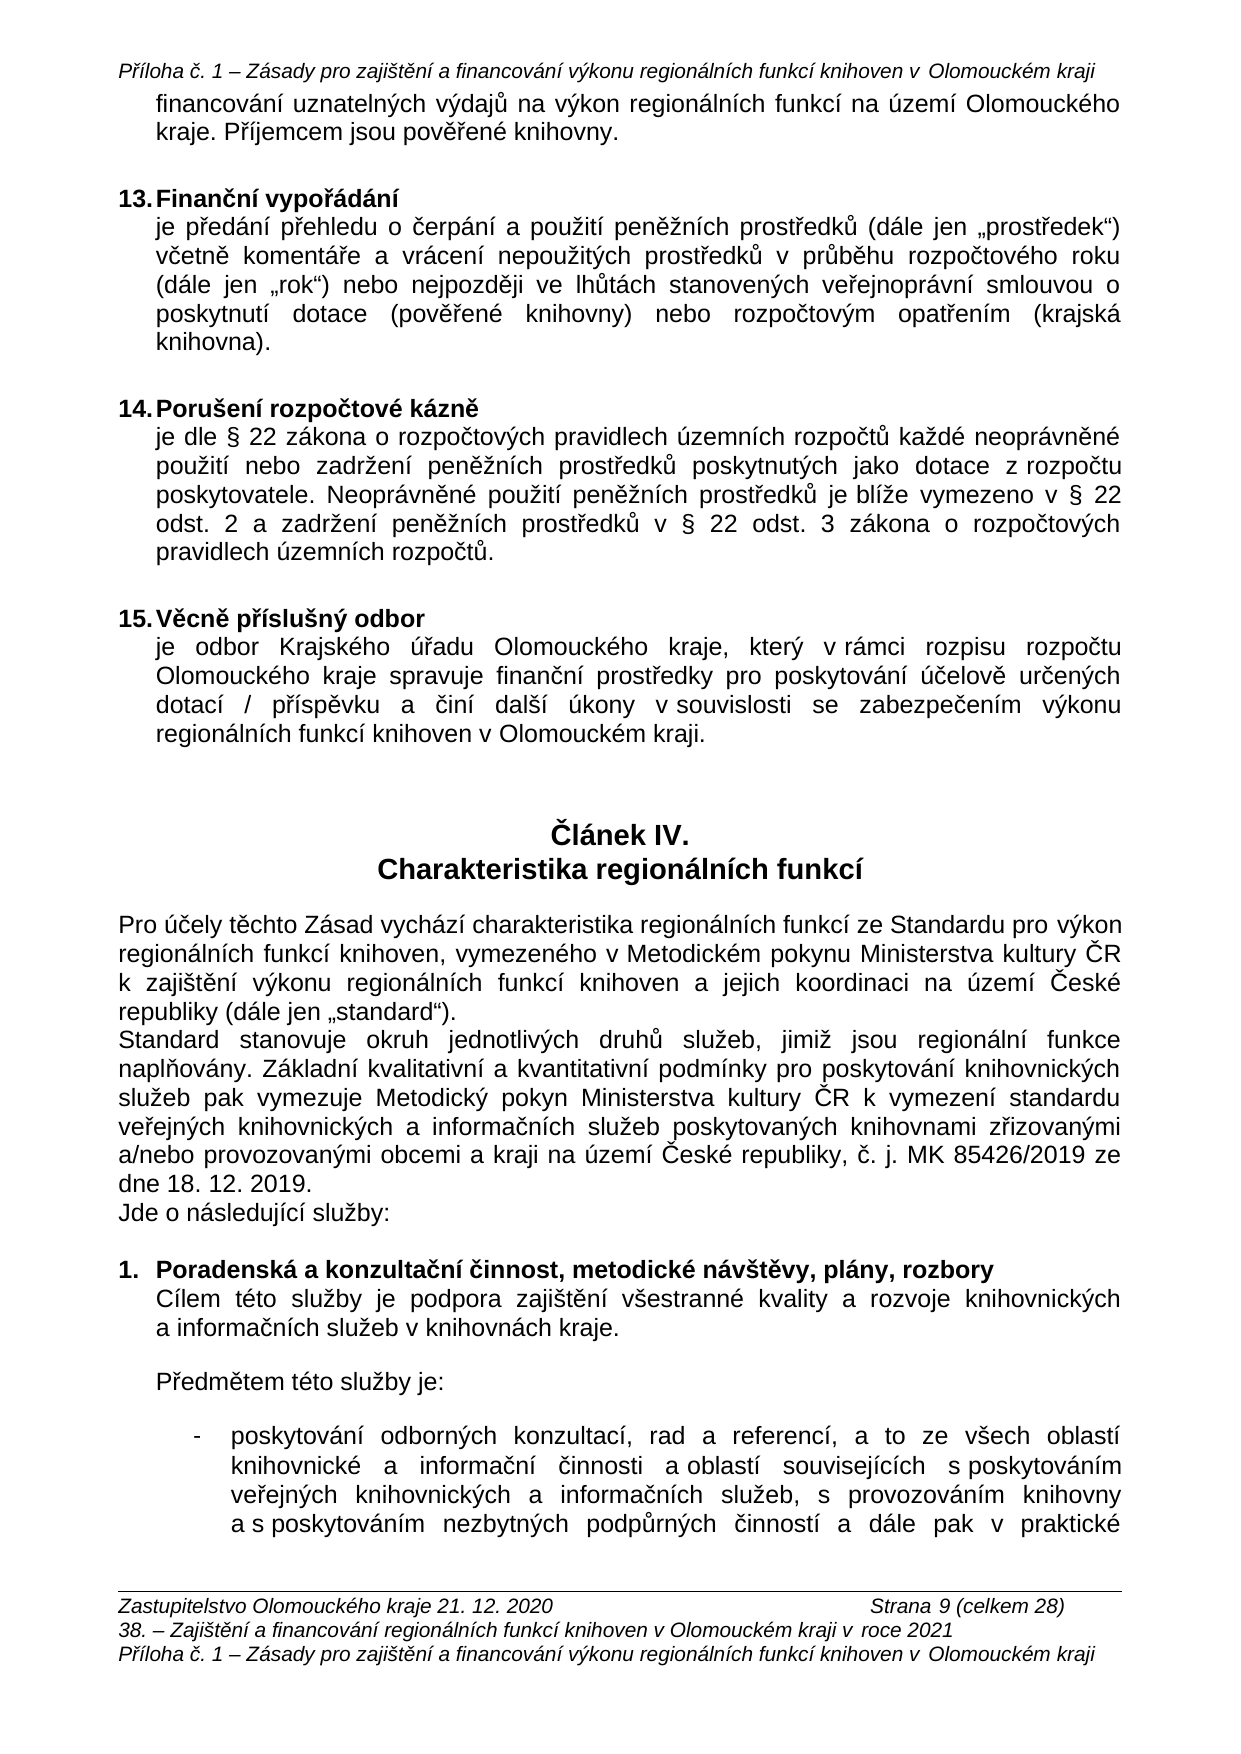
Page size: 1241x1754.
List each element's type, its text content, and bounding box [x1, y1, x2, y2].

text je dle § 22 zákona o rozpočtových pravidlech územních rozpočtů každé neoprávněné použití nebo zadržení peněžních prostředků poskytnutých jako dotace z rozpočtu poskytovatele. Neoprávněné použití peněžních prostředků je blíže vymezeno v § 22 odst. 2 a zadržení peněžních prostředků v § 22 odst. 3 zákona o rozpočtových pravidlech územních rozpočtů. [156, 422, 1122, 566]
text Cílem této služby je podpora zajištění všestranné kvality a rozvoje knihovnických a informačních služeb v knihovnách kraje. [156, 1284, 1122, 1342]
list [193, 1421, 1122, 1537]
subtitle Poradenská a konzultační činnost, metodické návštěvy, plány, rozbory [118, 1256, 1122, 1284]
text Jde o následující služby: [118, 1198, 1122, 1227]
subtitle Charakteristika regionálních funkcí [118, 852, 1122, 886]
text Standard stanovuje okruh jednotlivých druhů služeb, jimiž jsou regionální funkce naplňovány. Základní kvalitativní a kvantitativní podmínky pro poskytování knihovnických služeb pak vymezuje Metodický pokyn Ministerstva kultury ČR k vymezení standardu veřejných knihovnických a informačních služeb poskytovaných knihovnami zřizovanými a/nebo provozovanými obcemi a kraji na území České republiky, č. j. MK 85426/2019 ze dne 18. 12. 2019. [118, 1026, 1122, 1198]
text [156, 89, 1122, 146]
subtitle Věcně příslušný odbor [118, 604, 1122, 632]
text Předmětem této služby je: [156, 1367, 1122, 1396]
text je předání přehledu o čerpání a použití peněžních prostředků (dále jen „prostředek“) včetně komentáře a vrácení nepoužitých prostředků v průběhu rozpočtového roku (dále jen „rok“) nebo nejpozději ve lhůtách stanovených veřejnoprávní smlouvou o poskytnutí dotace (pověřené knihovny) nebo rozpočtovým opatřením (krajská knihovna). [156, 212, 1122, 356]
subtitle Finanční vypořádání [118, 184, 1122, 212]
text Pro účely těchto Zásad vychází charakteristika regionálních funkcí ze Standardu pro výkon regionálních funkcí knihoven, vymezeného v Metodickém pokynu Ministerstva kultury ČR k zajištění výkonu regionálních funkcí knihoven a jejich koordinaci na území České republiky (dále jen „standard“). [118, 911, 1122, 1026]
subtitle Článek IV. [118, 818, 1122, 852]
subtitle Porušení rozpočtové kázně [118, 394, 1122, 422]
text je odbor Krajského úřadu Olomouckého kraje, který v rámci rozpisu rozpočtu Olomouckého kraje spravuje finanční prostředky pro poskytování účelově určených dotací / příspěvku a činí další úkony v souvislosti se zabezpečením výkonu regionálních funkcí knihoven v Olomouckém kraji. [156, 632, 1122, 747]
